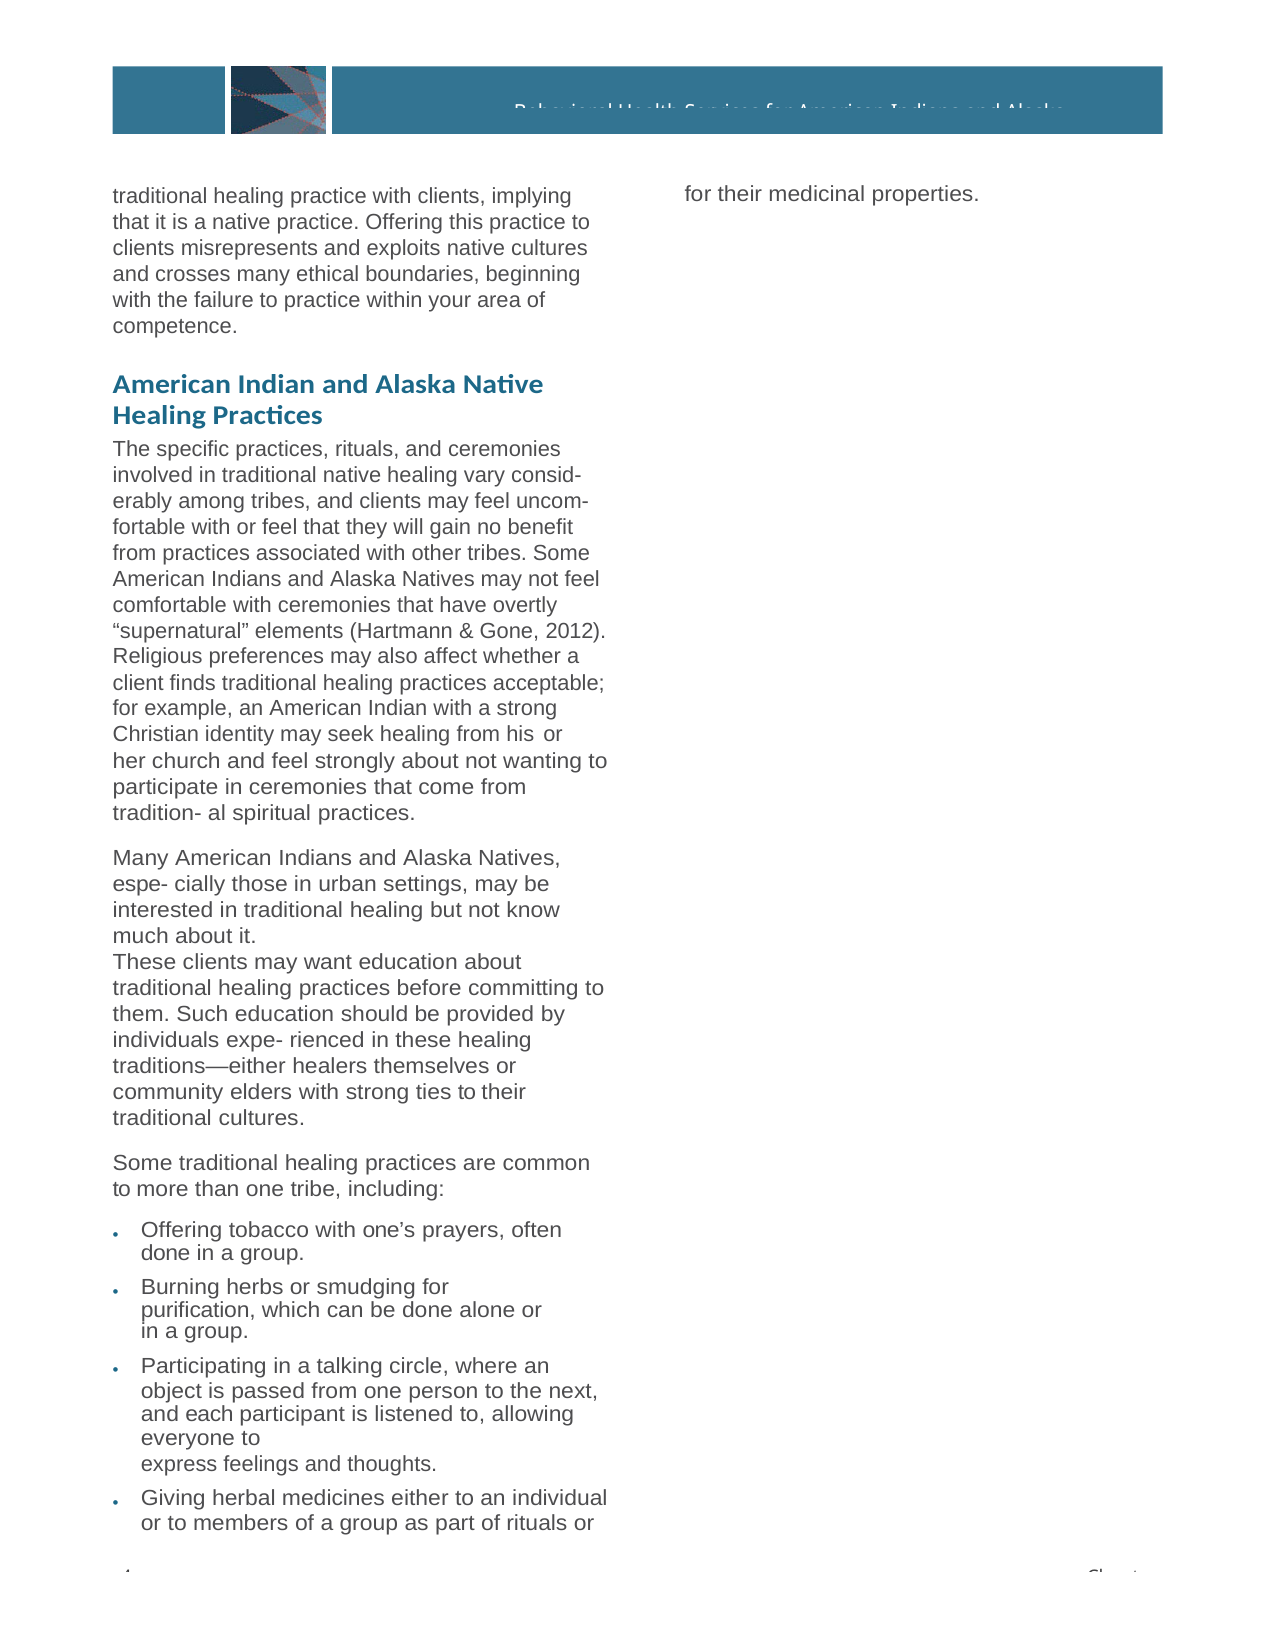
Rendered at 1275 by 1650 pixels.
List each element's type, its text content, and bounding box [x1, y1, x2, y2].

list Participating in a talking circle, where an object is passed from one person to the next, and each participant is listened to, allowing everyone to [112, 1348, 615, 1450]
list Giving herbal medicines either to an individual or to members of a group as part of rituals or for their medicinal properties. [656, 183, 1175, 207]
picture [231, 66, 326, 134]
text The speciﬁc practices, rituals, and ceremonies involved in traditional native healing vary consid- erably among tribes, and clients may feel uncom- fortable with or feel that they will gain no beneﬁt from practices associated with other tribes. Some American Indians and Alaska Natives may not feel comfortable with ceremonies that have overtly “supernatural” elements (Hartmann & Gone, 2012). Religious preferences may also affect whether a client ﬁnds traditional healing practices acceptable; for example, an American Indian with a strong Christian identity may seek healing from his or [112, 436, 613, 746]
text traditional healing practice with clients, implying that it is a native practice. Offering this practice to clients misrepresents and exploits native cultures and crosses many ethical boundaries, beginning with the failure to practice within your area of competence. [112, 183, 598, 338]
subtitle American Indian and Alaska Native Healing Practices [112, 368, 547, 431]
list Offering tobacco with one’s prayers, often done in a group. [112, 1215, 612, 1265]
list Giving herbal medicines either to an individual or to members of a group as part of rituals or for their medicinal properties. [112, 1481, 619, 1535]
text Many American Indians and Alaska Natives, espe- cially those in urban settings, may be interested in traditional healing but not know much about it. [112, 845, 601, 948]
text express feelings and thoughts. [141, 1451, 623, 1476]
list Burning herbs or smudging for puriﬁcation, which can be done alone or in a group. [112, 1272, 565, 1343]
text her church and feel strongly about not wanting to participate in ceremonies that come from tradition- al spiritual practices. [112, 748, 615, 825]
text These clients may want education about traditional healing practices before committing to them. Such education should be provided by individuals expe- rienced in these healing traditions—either healers themselves or community elders with strong ties to their traditional cultures. [112, 949, 614, 1130]
text Some traditional healing practices are common to more than one tribe, including: [112, 1150, 603, 1201]
